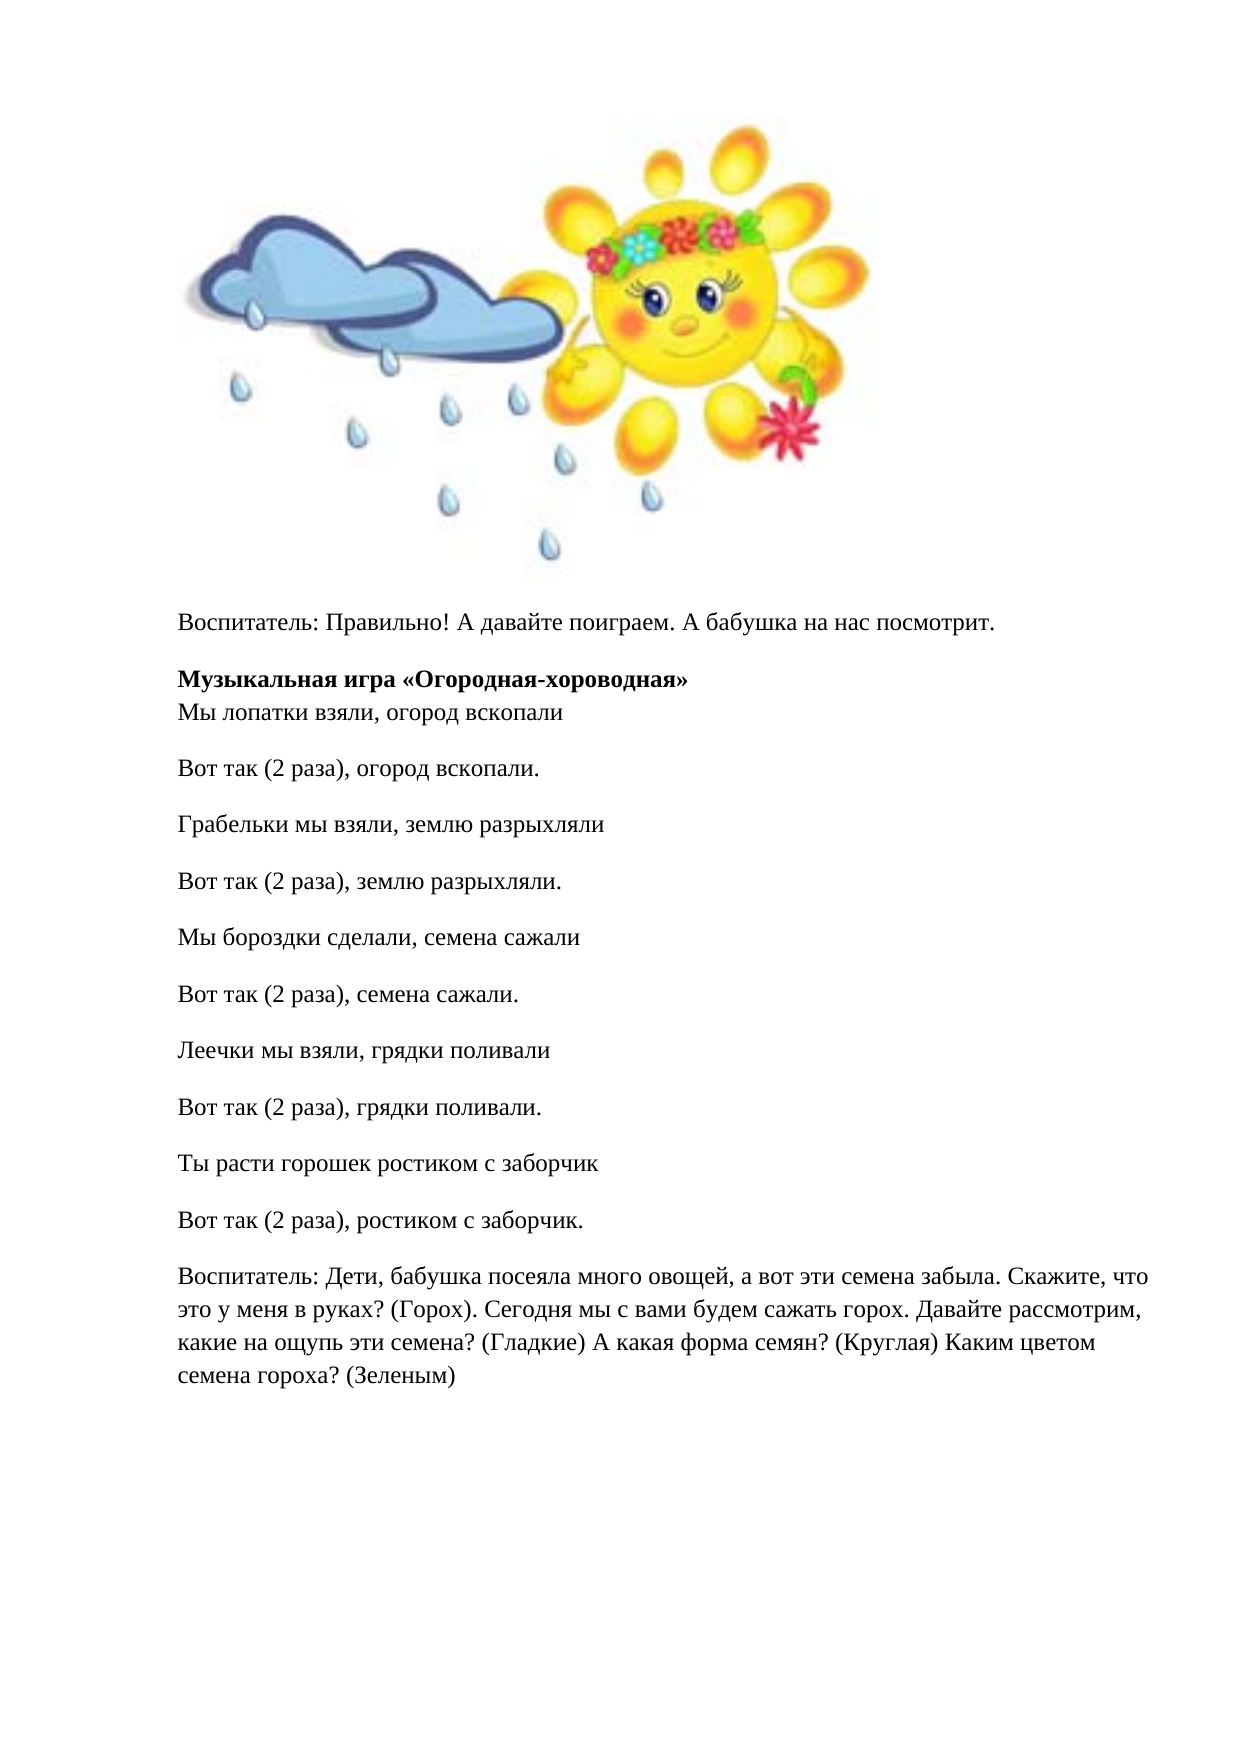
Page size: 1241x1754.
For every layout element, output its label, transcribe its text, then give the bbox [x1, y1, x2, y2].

text Вот так (2 раза), грядки поливали. [177, 1092, 1152, 1121]
text Мы бороздки сделали, семена сажали [177, 922, 1152, 951]
text Грабельки мы взяли, землю разрыхляли [177, 809, 1152, 838]
picture [177, 118, 877, 580]
text Вот так (2 раза), огород вскопали. [177, 753, 1152, 782]
text Мы лопатки взяли, огород вскопали [177, 697, 1152, 725]
text Воспитатель: Дети, бабушка посеяла много овощей, а вот эти семена забыла. Скажите, что это у меня в руках? (Горох). Сегодня мы с вами будем сажать горох. Давайте рассмотрим, какие на ощупь эти семена? (Гладкие) А какая форма семян? (Круглая) Каким цветом семена гороха? (Зеленым) [177, 1261, 1152, 1389]
text Музыкальная игра «Огородная-хороводная» [177, 664, 1152, 692]
text Леечки мы взяли, грядки поливали [177, 1035, 1152, 1064]
text Вот так (2 раза), землю разрыхляли. [177, 866, 1152, 895]
text Ты расти горошек ростиком с заборчик [177, 1148, 1152, 1177]
text Воспитатель: Правильно! А давайте поиграем. А бабушка на нас посмотрит. [177, 607, 1152, 636]
text Вот так (2 раза), ростиком с заборчик. [177, 1205, 1152, 1233]
text Вот так (2 раза), семена сажали. [177, 979, 1152, 1008]
